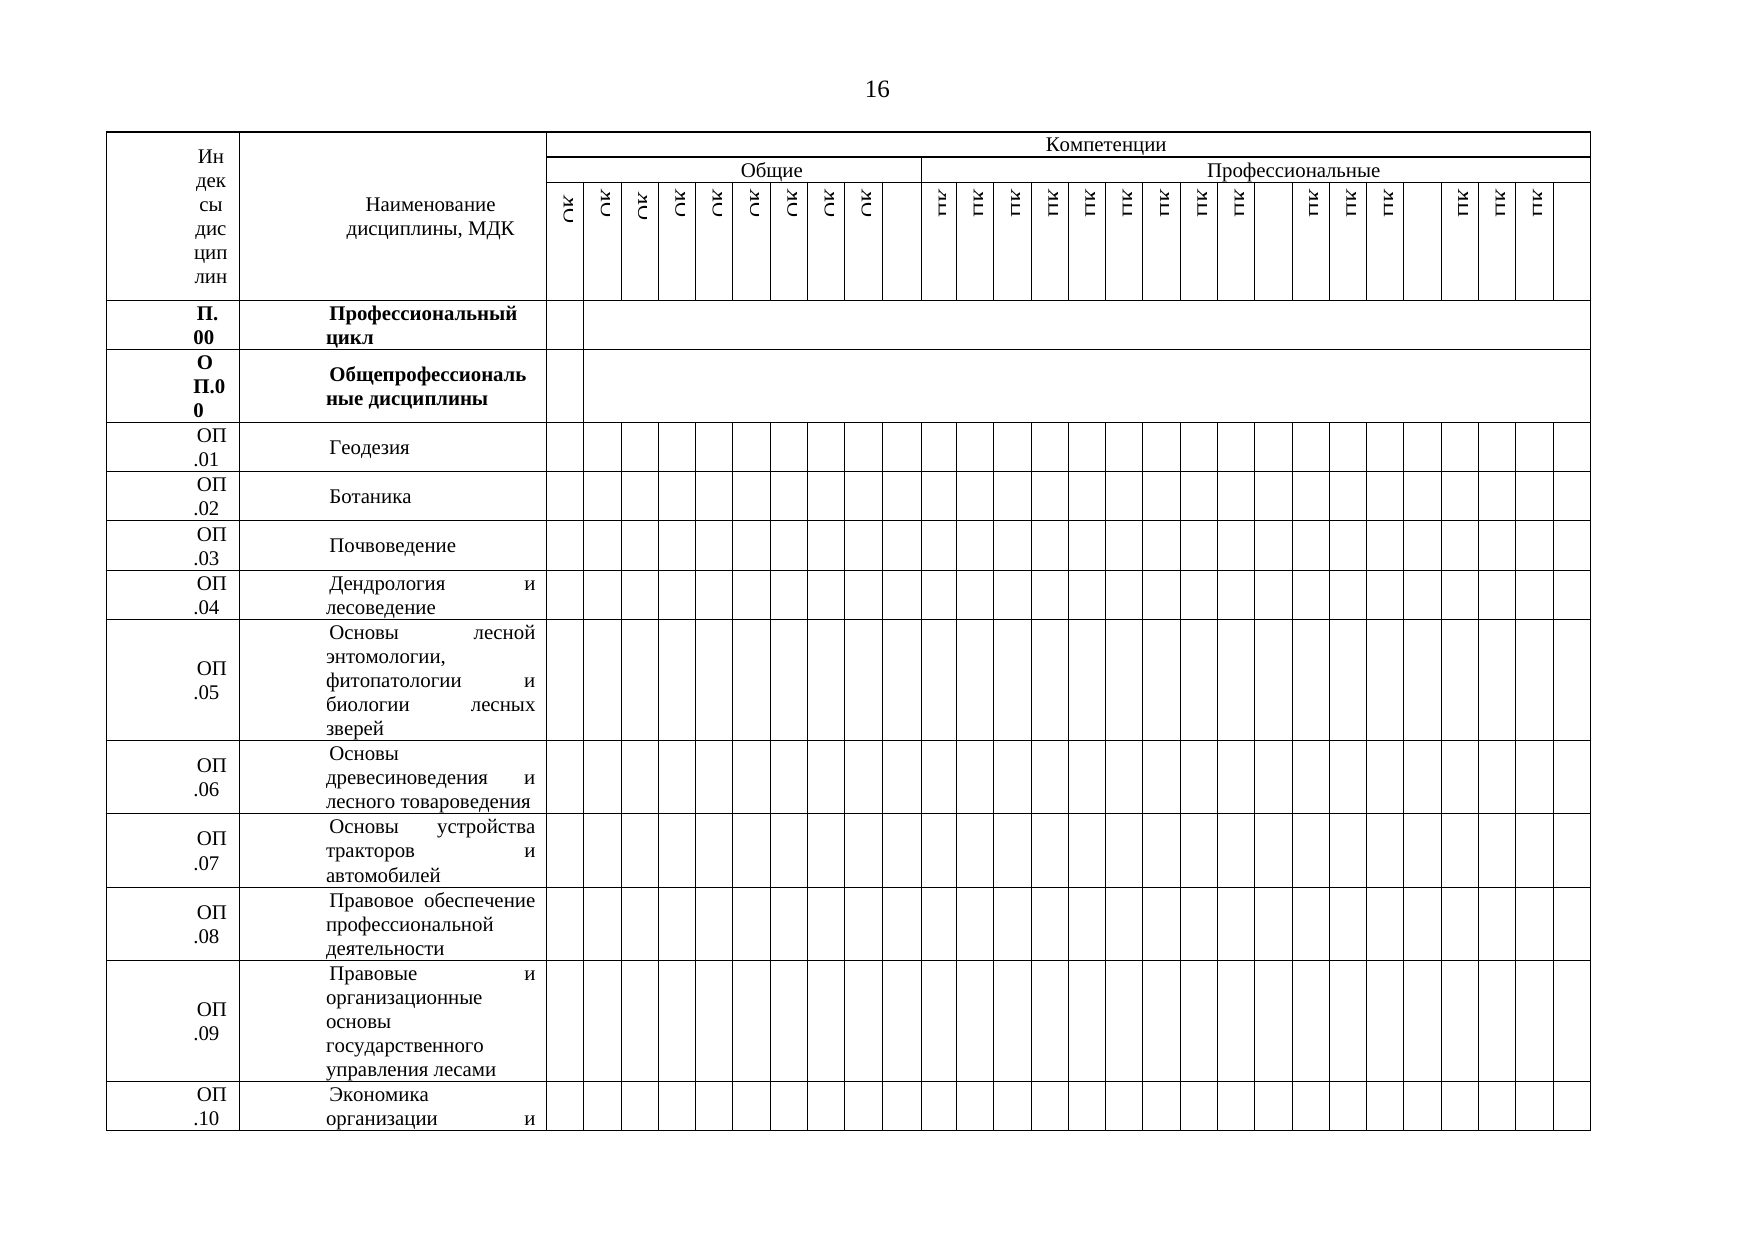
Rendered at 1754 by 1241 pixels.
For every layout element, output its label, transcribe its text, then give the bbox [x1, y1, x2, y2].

table_cell [1442, 620, 1478, 740]
table_cell ОП.10 [107, 1082, 239, 1130]
table_cell + [1442, 423, 1478, 471]
table_cell + [922, 1082, 956, 1130]
table_cell + [1442, 961, 1478, 1081]
table_cell [1479, 961, 1515, 1081]
table_cell + [547, 888, 583, 960]
table_cell [922, 472, 956, 520]
table_cell [1293, 472, 1329, 520]
table_cell [1218, 888, 1254, 960]
table_cell + [584, 888, 621, 960]
table_cell + [957, 472, 993, 520]
table_cell [883, 961, 921, 1081]
table_cell [1255, 423, 1292, 471]
table_cell + [659, 571, 695, 619]
table_cell + [1032, 521, 1068, 569]
table_cell + [584, 472, 621, 520]
table_cell + [584, 423, 621, 471]
table_cell + [622, 620, 658, 740]
table_cell + [808, 1082, 844, 1130]
table_cell [584, 350, 1590, 422]
table_cell + [957, 888, 993, 960]
table_cell ОК .01. [547, 183, 583, 300]
table_cell + [1330, 571, 1366, 619]
table_cell + [622, 741, 658, 813]
table_cell [883, 423, 921, 471]
table_cell [883, 183, 921, 300]
table_cell ОП.01 [107, 423, 239, 471]
table_cell [1069, 620, 1105, 740]
table_cell + [1367, 521, 1403, 569]
table_cell + [1293, 741, 1329, 813]
table_cell [1293, 620, 1329, 740]
table_cell + [1330, 1082, 1366, 1130]
table_cell [883, 888, 921, 960]
table_cell + [808, 814, 844, 887]
table_cell + [1143, 620, 1180, 740]
table_cell + [1330, 814, 1366, 887]
table_cell + [696, 814, 732, 887]
table_cell + [1367, 888, 1403, 960]
table_cell [1554, 571, 1590, 619]
table_cell Профессиональный цикл [240, 301, 546, 349]
table_cell + [622, 423, 658, 471]
table_cell + [584, 741, 621, 813]
table_cell [1404, 423, 1441, 471]
table_cell + [771, 814, 807, 887]
table_cell + [547, 961, 583, 1081]
table_cell [1404, 183, 1441, 300]
table_cell + [622, 521, 658, 569]
table_cell + [622, 472, 658, 520]
table_cell + [808, 472, 844, 520]
table_cell [1554, 961, 1590, 1081]
table_cell + [771, 472, 807, 520]
table_cell + [733, 571, 770, 619]
table_cell [994, 620, 1031, 740]
table_cell [1106, 741, 1142, 813]
table_cell + [845, 472, 882, 520]
table_cell + [1032, 814, 1068, 887]
table_cell + [1367, 423, 1403, 471]
table_cell ПК 2.4. [1218, 183, 1254, 300]
table_cell + [547, 521, 583, 569]
table_cell Профессиональные [922, 158, 1590, 182]
table_cell [1218, 521, 1254, 569]
table_cell [883, 741, 921, 813]
table_cell ПК 1.3. [994, 183, 1031, 300]
table_cell [1293, 888, 1329, 960]
table_cell ОП.08 [107, 888, 239, 960]
table_cell [1516, 620, 1553, 740]
table_cell + [1367, 472, 1403, 520]
table_cell + [1442, 1082, 1478, 1130]
table_cell [1554, 814, 1590, 887]
table_cell + [957, 521, 993, 569]
table_cell + [957, 1082, 993, 1130]
table_cell ОП.09 [107, 961, 239, 1081]
table_cell + [771, 888, 807, 960]
table_cell [1032, 423, 1068, 471]
table_cell + [659, 620, 695, 740]
table_cell Ботаника [240, 472, 546, 520]
table_cell + [1069, 888, 1105, 960]
table_cell [1106, 620, 1142, 740]
table_cell ПК 4.3. [1516, 183, 1553, 300]
table_cell + [1442, 571, 1478, 619]
table_cell П.00 [107, 301, 239, 349]
table_cell + [1442, 888, 1478, 960]
table_cell [622, 1082, 658, 1130]
table_cell + [659, 741, 695, 813]
table_cell [1032, 620, 1068, 740]
table_cell + [1516, 961, 1553, 1081]
table_cell + [845, 961, 882, 1081]
table_cell [1069, 423, 1105, 471]
table_cell + [771, 521, 807, 569]
table_cell [1255, 521, 1292, 569]
table_cell [1404, 961, 1441, 1081]
table_header Наименование дисциплины, МДК [240, 133, 546, 300]
table_cell + [1516, 521, 1553, 569]
table_cell [1479, 423, 1515, 471]
table_cell + [994, 961, 1031, 1081]
table_cell [1404, 472, 1441, 520]
table_cell + [1106, 571, 1142, 619]
table_cell [1143, 741, 1180, 813]
table_cell [845, 1082, 882, 1130]
table_cell [1554, 521, 1590, 569]
table_cell ПК 1.2. [957, 183, 993, 300]
table_cell + [1143, 961, 1180, 1081]
table_cell [883, 620, 921, 740]
table_cell [1479, 620, 1515, 740]
table_cell [994, 741, 1031, 813]
table_cell + [1516, 1082, 1553, 1130]
table_cell [1069, 1082, 1105, 1130]
table_cell + [733, 1082, 770, 1130]
table_cell ОК 08. [808, 183, 844, 300]
table_cell [1516, 814, 1553, 887]
table_cell ОП.04 [107, 571, 239, 619]
table_cell [1218, 620, 1254, 740]
table_cell + [1143, 888, 1180, 960]
table_cell + [733, 961, 770, 1081]
table_cell + [845, 888, 882, 960]
table_cell [1106, 472, 1142, 520]
table_header Компетенции [547, 133, 1590, 156]
table_cell + [808, 961, 844, 1081]
table_cell + [547, 620, 583, 740]
table_cell + [1069, 961, 1105, 1081]
table_cell + [994, 1082, 1031, 1130]
table_cell [883, 521, 921, 569]
table_cell + [659, 1082, 695, 1130]
table_cell [1404, 888, 1441, 960]
table_cell + [771, 741, 807, 813]
table_cell + [922, 620, 956, 740]
table_cell + [1106, 814, 1142, 887]
table_cell + [957, 814, 993, 887]
table_cell [1479, 472, 1515, 520]
table_cell + [957, 571, 993, 619]
table_cell ПК 3.3. [1367, 183, 1403, 300]
table_cell + [547, 571, 583, 619]
table_cell + [696, 961, 732, 1081]
table_cell + [922, 888, 956, 960]
table_cell + [584, 961, 621, 1081]
table_cell + [771, 961, 807, 1081]
table_cell + [1106, 888, 1142, 960]
table_cell + [622, 814, 658, 887]
table_cell + [1032, 571, 1068, 619]
table_cell [1479, 888, 1515, 960]
table_cell + [1516, 423, 1553, 471]
table_cell + [1330, 741, 1366, 813]
table_cell + [1032, 1082, 1068, 1130]
table_cell [584, 1082, 621, 1130]
table_cell [1218, 1082, 1254, 1130]
table_cell [1255, 472, 1292, 520]
table_cell + [957, 961, 993, 1081]
table_cell + [1330, 961, 1366, 1081]
table_cell [1554, 423, 1590, 471]
table_cell + [659, 814, 695, 887]
table_cell [1404, 1082, 1441, 1130]
table_cell ПК 4.1. [1442, 183, 1478, 300]
table_cell + [1330, 423, 1366, 471]
table_cell ОП.07 [107, 814, 239, 887]
table_cell [922, 521, 956, 569]
table_cell + [1516, 472, 1553, 520]
table_cell [1143, 521, 1180, 569]
table_cell + [845, 571, 882, 619]
table_cell [1404, 814, 1441, 887]
table_cell + [584, 521, 621, 569]
table_cell [1330, 472, 1366, 520]
table_cell [547, 350, 583, 422]
table_cell + [696, 472, 732, 520]
table_cell ОК 05. [696, 183, 732, 300]
table_cell [957, 620, 993, 740]
table_cell + [1516, 888, 1553, 960]
table_cell ОК 07. [771, 183, 807, 300]
table_cell [1255, 888, 1292, 960]
table_cell + [1143, 814, 1180, 887]
table_cell + [957, 423, 993, 471]
table_cell + [1516, 571, 1553, 619]
table_cell + [1367, 571, 1403, 619]
table_cell + [845, 741, 882, 813]
table_cell + [659, 521, 695, 569]
table_cell ОК 06. [733, 183, 770, 300]
table_cell + [696, 571, 732, 619]
table_cell + [1218, 814, 1254, 887]
table_cell [883, 814, 921, 887]
table_cell [1255, 183, 1292, 300]
table_cell + [994, 814, 1031, 887]
table_cell [1554, 888, 1590, 960]
table_cell Экономика организации и менеджмент [240, 1082, 546, 1130]
table_cell ПК 2.1. [1106, 183, 1142, 300]
table_cell [1181, 472, 1217, 520]
table_cell ОП.06 [107, 741, 239, 813]
table_cell [1106, 521, 1142, 569]
table_cell ОК 02. [584, 183, 621, 300]
table_cell [1069, 521, 1105, 569]
table_cell + [1479, 571, 1515, 619]
table_cell + [845, 620, 882, 740]
table_cell Основы древесиноведения и лесного товароведения [240, 741, 546, 813]
table_cell [1255, 814, 1292, 887]
table_cell + [1442, 521, 1478, 569]
table_cell Правовые и организационные основы государственного управления лесами [240, 961, 546, 1081]
table_cell ОП.00 [107, 350, 239, 422]
table_cell [1404, 741, 1441, 813]
table_cell + [547, 423, 583, 471]
table_cell + [659, 472, 695, 520]
table_cell + [771, 620, 807, 740]
table_cell + [1330, 620, 1366, 740]
table_cell + [733, 814, 770, 887]
table_cell Почвоведение [240, 521, 546, 569]
table_cell [957, 741, 993, 813]
table_cell + [994, 571, 1031, 619]
table_cell [1367, 741, 1403, 813]
table_cell + [994, 521, 1031, 569]
table_cell + [771, 1082, 807, 1130]
table_cell + [733, 472, 770, 520]
table_cell [1404, 571, 1441, 619]
table_cell + [771, 423, 807, 471]
table_cell + [994, 423, 1031, 471]
table_cell Основы устройства тракторов и автомобилей [240, 814, 546, 887]
table_cell + [922, 571, 956, 619]
table_cell [1181, 423, 1217, 471]
table_cell + [922, 961, 956, 1081]
table_cell + [1069, 814, 1105, 887]
table_cell Правовое обеспечение профессиональной деятельности [240, 888, 546, 960]
table_cell ПК 1.5. [1069, 183, 1105, 300]
table_cell [1181, 521, 1217, 569]
table_cell + [1367, 814, 1403, 887]
table_cell [1255, 741, 1292, 813]
table_cell + [808, 741, 844, 813]
table_cell + [696, 423, 732, 471]
table_header Индексы дисциплин [107, 133, 239, 300]
table_cell Дендрология и лесоведение [240, 571, 546, 619]
table_cell + [659, 888, 695, 960]
table_cell + [547, 741, 583, 813]
table_cell [1293, 961, 1329, 1081]
table_cell + [547, 472, 583, 520]
table_cell + [1143, 1082, 1180, 1130]
table_cell ПК 3.2. [1330, 183, 1366, 300]
table_cell + [1293, 423, 1329, 471]
table_cell [1143, 571, 1180, 619]
table_cell + [922, 814, 956, 887]
table_cell [1218, 423, 1254, 471]
table_cell + [622, 961, 658, 1081]
table_cell + [808, 521, 844, 569]
table_cell [883, 472, 921, 520]
table_cell [1069, 741, 1105, 813]
table_cell ПК 3.1. [1293, 183, 1329, 300]
table_cell + [1181, 620, 1217, 740]
table_cell [1479, 521, 1515, 569]
table_cell [1554, 741, 1590, 813]
table_cell ПК 2.3. [1181, 183, 1217, 300]
table_cell + [1367, 961, 1403, 1081]
table_cell + [733, 521, 770, 569]
table_cell + [808, 423, 844, 471]
table_cell + [1106, 1082, 1142, 1130]
table_cell [1218, 961, 1254, 1081]
table_cell + [808, 571, 844, 619]
table_cell [1255, 571, 1292, 619]
table_cell + [845, 423, 882, 471]
table_cell [1255, 1082, 1292, 1130]
table_cell + [994, 472, 1031, 520]
table_cell + [1442, 741, 1478, 813]
table_cell ПК 1.1. [922, 183, 956, 300]
table_cell Геодезия [240, 423, 546, 471]
table_cell [1442, 472, 1478, 520]
table_cell + [622, 888, 658, 960]
table_cell ПК 4.2. [1479, 183, 1515, 300]
table_cell ОП.03 [107, 521, 239, 569]
table_cell + [1143, 423, 1180, 471]
table_cell [1218, 741, 1254, 813]
table_cell + [584, 571, 621, 619]
table_cell [696, 1082, 732, 1130]
table_cell + [547, 814, 583, 887]
table_cell ОК.03 [622, 183, 658, 300]
table_cell [1143, 472, 1180, 520]
table_cell + [696, 741, 732, 813]
table_cell + [808, 888, 844, 960]
table_cell [1218, 472, 1254, 520]
table_cell [1218, 571, 1254, 619]
table_cell [1106, 423, 1142, 471]
table_cell + [994, 888, 1031, 960]
table_cell + [845, 521, 882, 569]
table_cell + [1330, 521, 1366, 569]
table_cell [1367, 620, 1403, 740]
table_cell + [1367, 1082, 1403, 1130]
table_cell [922, 423, 956, 471]
table_cell + [622, 571, 658, 619]
table_cell [883, 571, 921, 619]
table_cell + [733, 423, 770, 471]
table_cell [922, 741, 956, 813]
table_cell [1255, 961, 1292, 1081]
table_cell + [1293, 571, 1329, 619]
table_cell + [1181, 961, 1217, 1081]
table_cell + [733, 888, 770, 960]
table_cell ОК 04. [659, 183, 695, 300]
table_cell ОП.02 [107, 472, 239, 520]
table_cell + [696, 521, 732, 569]
table_cell + [659, 961, 695, 1081]
table_cell [584, 301, 1590, 349]
table_cell + [1330, 888, 1366, 960]
table_cell + [659, 423, 695, 471]
table_cell + [733, 741, 770, 813]
table_cell [1032, 472, 1068, 520]
table_cell [1479, 1082, 1515, 1130]
table_cell + [1032, 961, 1068, 1081]
table_cell + [696, 620, 732, 740]
table_cell Общепрофессиональные дисциплины [240, 350, 546, 422]
table_cell [1293, 1082, 1329, 1130]
table_cell [1554, 183, 1590, 300]
table_cell ОК 09. [845, 183, 882, 300]
table_cell + [584, 620, 621, 740]
table_cell [1255, 620, 1292, 740]
table_cell [1516, 741, 1553, 813]
table_cell [883, 1082, 921, 1130]
table_cell [1069, 472, 1105, 520]
table_cell [547, 301, 583, 349]
table_cell [1404, 620, 1441, 740]
table_cell + [1032, 741, 1068, 813]
table_cell [1293, 814, 1329, 887]
table_cell + [1069, 571, 1105, 619]
table_cell [1554, 472, 1590, 520]
table_cell [1293, 521, 1329, 569]
table_cell ОП.05 [107, 620, 239, 740]
table_cell + [1106, 961, 1142, 1081]
table_cell Общие [547, 158, 921, 182]
table_cell [1404, 521, 1441, 569]
table_cell [1479, 814, 1515, 887]
table_cell [1181, 571, 1217, 619]
table_cell [1554, 620, 1590, 740]
table_cell + [547, 1082, 583, 1130]
table_cell + [771, 571, 807, 619]
table_cell + [1032, 888, 1068, 960]
table_cell + [845, 814, 882, 887]
table_cell + [584, 814, 621, 887]
table_cell Основы лесной энтомологии, фитопатологии и биологии лесных зверей [240, 620, 546, 740]
table_cell + [808, 620, 844, 740]
table_cell + [1479, 741, 1515, 813]
table_cell + [1181, 888, 1217, 960]
table_cell + [1181, 1082, 1217, 1130]
table_cell ПК 2.2. [1143, 183, 1180, 300]
table_cell + [733, 620, 770, 740]
table_cell ПК 1.4. [1032, 183, 1068, 300]
table_cell [1442, 814, 1478, 887]
table_cell + [696, 888, 732, 960]
table_cell [1181, 814, 1217, 887]
table_cell [1554, 1082, 1590, 1130]
table_cell [1181, 741, 1217, 813]
